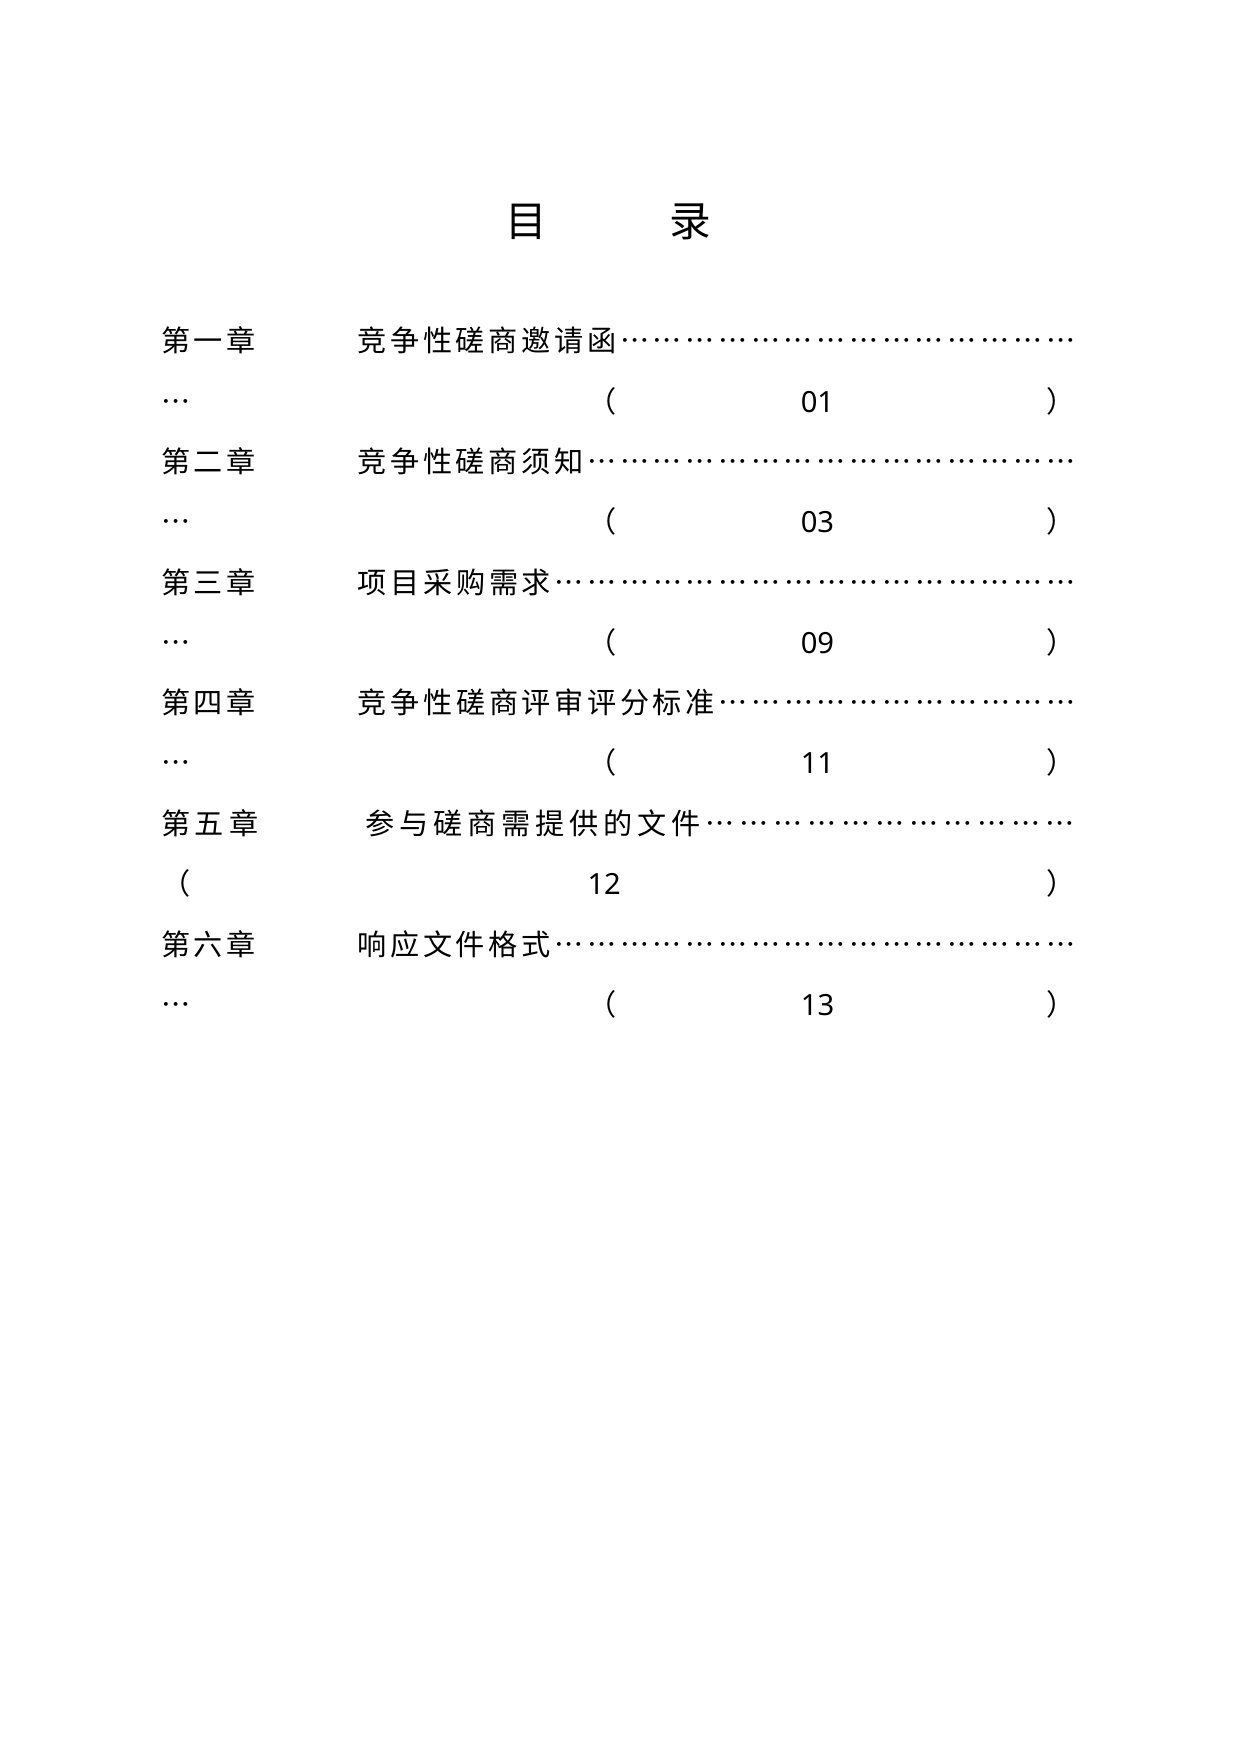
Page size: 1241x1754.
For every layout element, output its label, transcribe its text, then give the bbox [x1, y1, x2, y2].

text 第二章 竞争性磋商须知………………………………………… （03） [161, 429, 1079, 550]
text 第五章 参与磋商需提供的文件…………………………… （12） [161, 791, 1079, 912]
text 第四章 竞争性磋商评审评分标准……………………………… （11） [161, 671, 1079, 791]
text 第三章 项目采购需求…………………………………………… （09） [161, 550, 1079, 671]
text 第六章 响应文件格式…………………………………………… （13） [161, 912, 1079, 1033]
text 第一章 竞争性磋商邀请函……………………………………… （01） [161, 309, 1079, 429]
text 目 录 [161, 188, 1079, 249]
